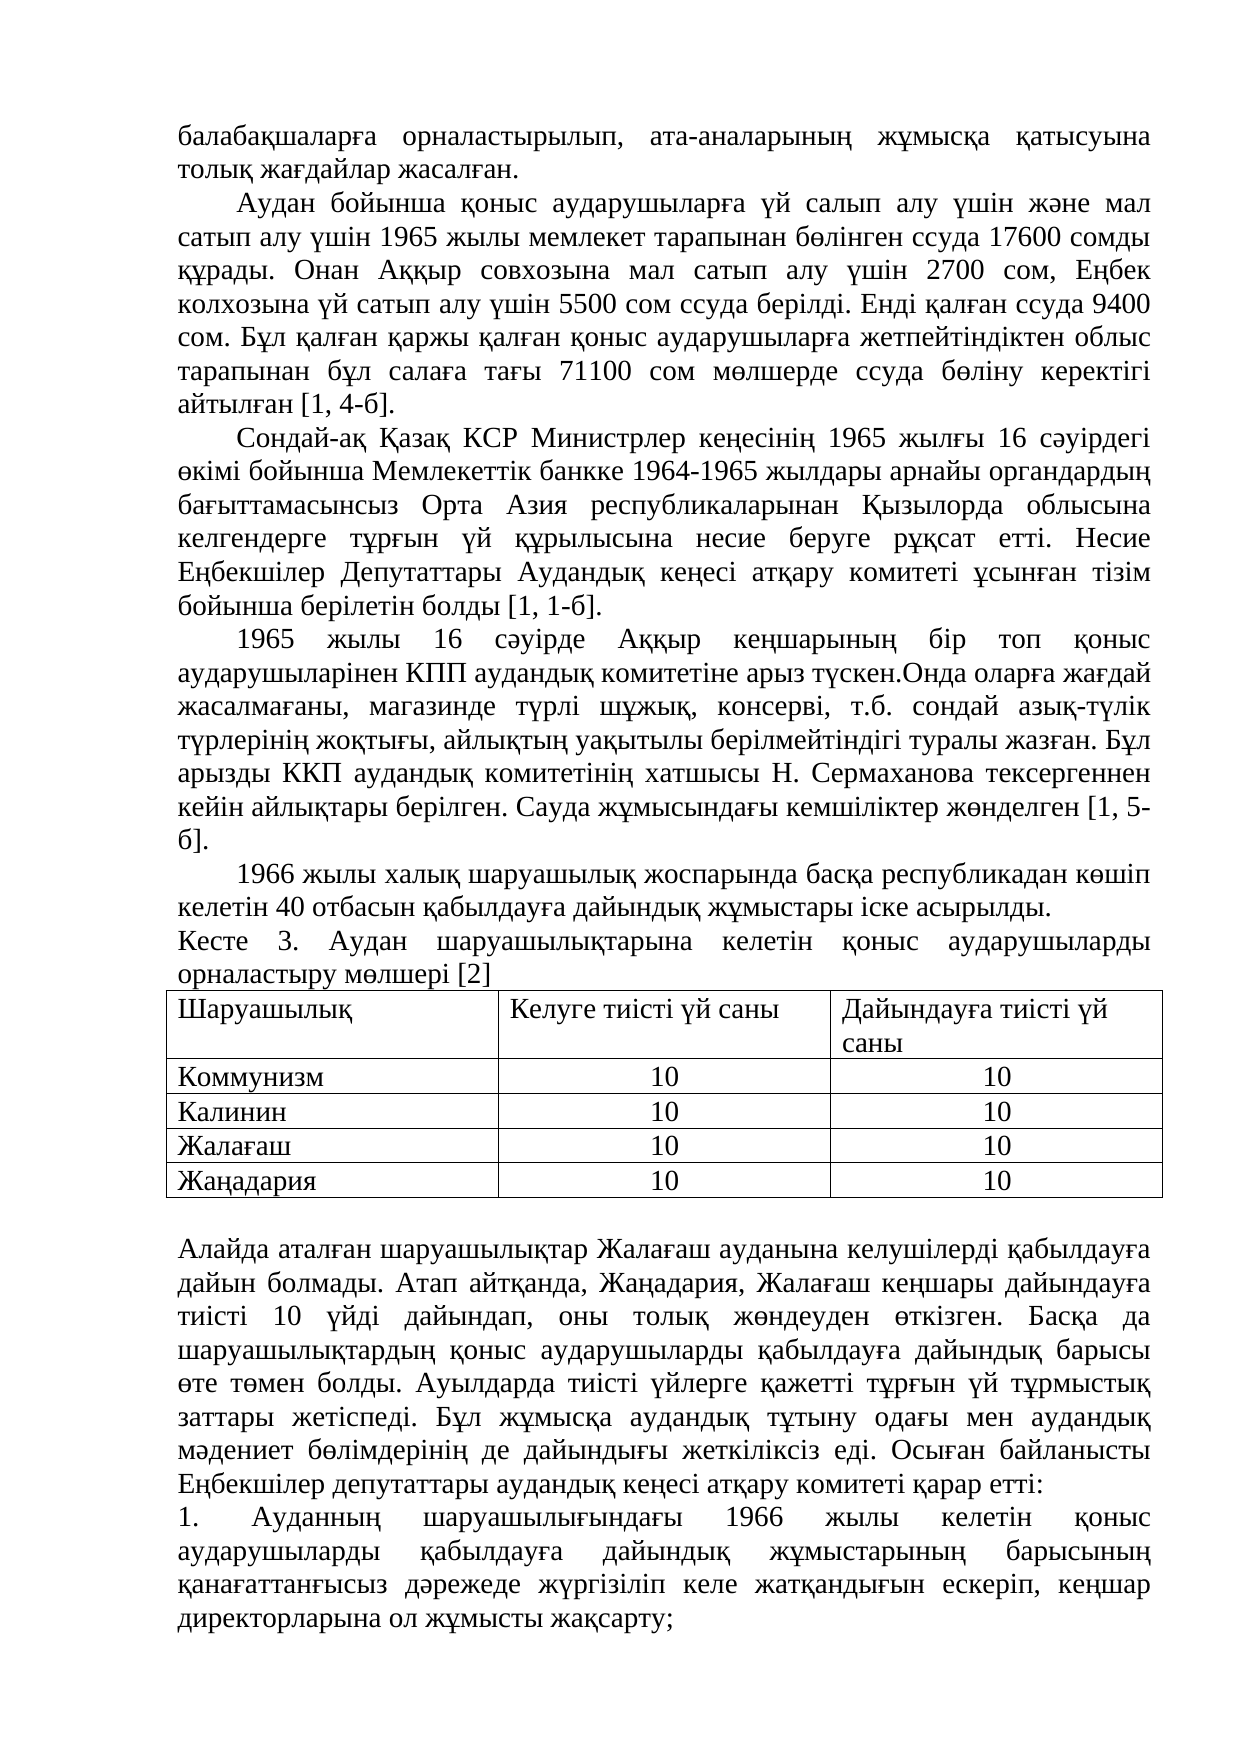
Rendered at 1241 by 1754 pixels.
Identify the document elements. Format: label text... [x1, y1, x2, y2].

table_cell 10 [499, 1129, 830, 1162]
table_cell 10 [831, 1163, 1162, 1197]
table_header Келуге тиісті үй саны [499, 991, 830, 1058]
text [177, 118, 1152, 185]
table_cell 10 [499, 1163, 830, 1197]
list Ауданның шаруашылығындағы 1966 жылы келетін қоныс аударушыларды қабылдауға дайындық жұмыстарының барысының қанағаттанғысыз дәрежеде жүргізіліп келе жатқандығын ескеріп, кеңшар директорларына ол жұмысты жақсарту; [177, 1499, 1152, 1634]
table_cell 10 [499, 1094, 830, 1127]
table_cell 10 [831, 1094, 1162, 1127]
table_cell Жаңадария [167, 1163, 498, 1197]
table_cell 10 [831, 1129, 1162, 1162]
text Алайда аталған шаруашылықтар Жалағаш ауданына келушілерді қабылдауға дайын болмады. Атап айтқанда, Жаңадария, Жалағаш кеңшары дайындауға тиісті 10 үйді дайындап, оны толық жөндеуден өткізген. Басқа да шаруашылықтардың қоныс аударушыларды қабылдауға дайындық барысы өте төмен болды. Ауылдарда тиісті үйлерге қажетті тұрғын үй тұрмыстық заттары жетіспеді. Бұл жұмысқа аудандық тұтыну одағы мен аудандық мәдениет бөлімдерінің де дайындығы жеткіліксіз еді. Осыған байланысты Еңбекшілер депутаттары аудандық кеңесі атқару комитеті қарар етті: [177, 1231, 1152, 1499]
text Аудан бойынша қоныс аударушыларға үй салып алу үшін және мал сатып алу үшін 1965 жылы мемлекет тарапынан бөлінген ссуда 17600 сомды құрады. Онан Аққыр совхозына мал сатып алу үшін 2700 сом, Еңбек колхозына үй сатып алу үшін 5500 сом ссуда берілді. Енді қалған ссуда 9400 сом. Бұл қалған қаржы қалған қоныс аударушыларға жетпейтіндіктен облыс тарапынан бұл салаға тағы 71100 сом мөлшерде ссуда бөліну керектігі айтылған [1, 4-б]. [177, 185, 1152, 420]
table_cell Жалағаш [167, 1129, 498, 1162]
table_header Дайындауға тиісті үй саны [831, 991, 1162, 1058]
table_cell 10 [499, 1059, 830, 1093]
table_cell 10 [831, 1059, 1162, 1093]
table_cell Коммунизм [167, 1059, 498, 1093]
text Сондай-ақ Қазақ КСР Министрлер кеңесінің 1965 жылғы 16 сәуірдегі өкімі бойынша Мемлекеттік банкке 1964-1965 жылдары арнайы органдардың бағыттамасынсыз Орта Азия республикаларынан Қызылорда облысына келгендерге тұрғын үй құрылысына несие беруге рұқсат етті. Несие Еңбекшілер Депутаттары Аудандық кеңесі атқару комитеті ұсынған тізім бойынша берілетін болды [1, 1-б]. [177, 420, 1152, 621]
text 1965 жылы 16 сәуірде Аққыр кеңшарының бір топ қоныс аударушыларінен КПП аудандық комитетіне арыз түскен.Онда оларға жағдай жасалмағаны, магазинде түрлі шұжық, консерві, т.б. сондай азық-түлік түрлерінің жоқтығы, айлықтың уақытылы берілмейтіндігі туралы жазған. Бұл арызды ККП аудандық комитетінің хатшысы Н. Сермаханова тексергеннен кейін айлықтары берілген. Сауда жұмысындағы кемшіліктер жөнделген [1, 5-б]. [177, 621, 1152, 856]
text 1966 жылы халық шаруашылық жоспарында басқа республикадан көшіп келетін 40 отбасын қабылдауға дайындық жұмыстары іске асырылды. [177, 856, 1152, 923]
table_cell Калинин [167, 1094, 498, 1127]
text Кесте 3. Аудан шаруашылықтарына келетін қоныс аударушыларды орналастыру мөлшері [2] [177, 923, 1152, 990]
table_header Шаруашылық [167, 991, 498, 1058]
